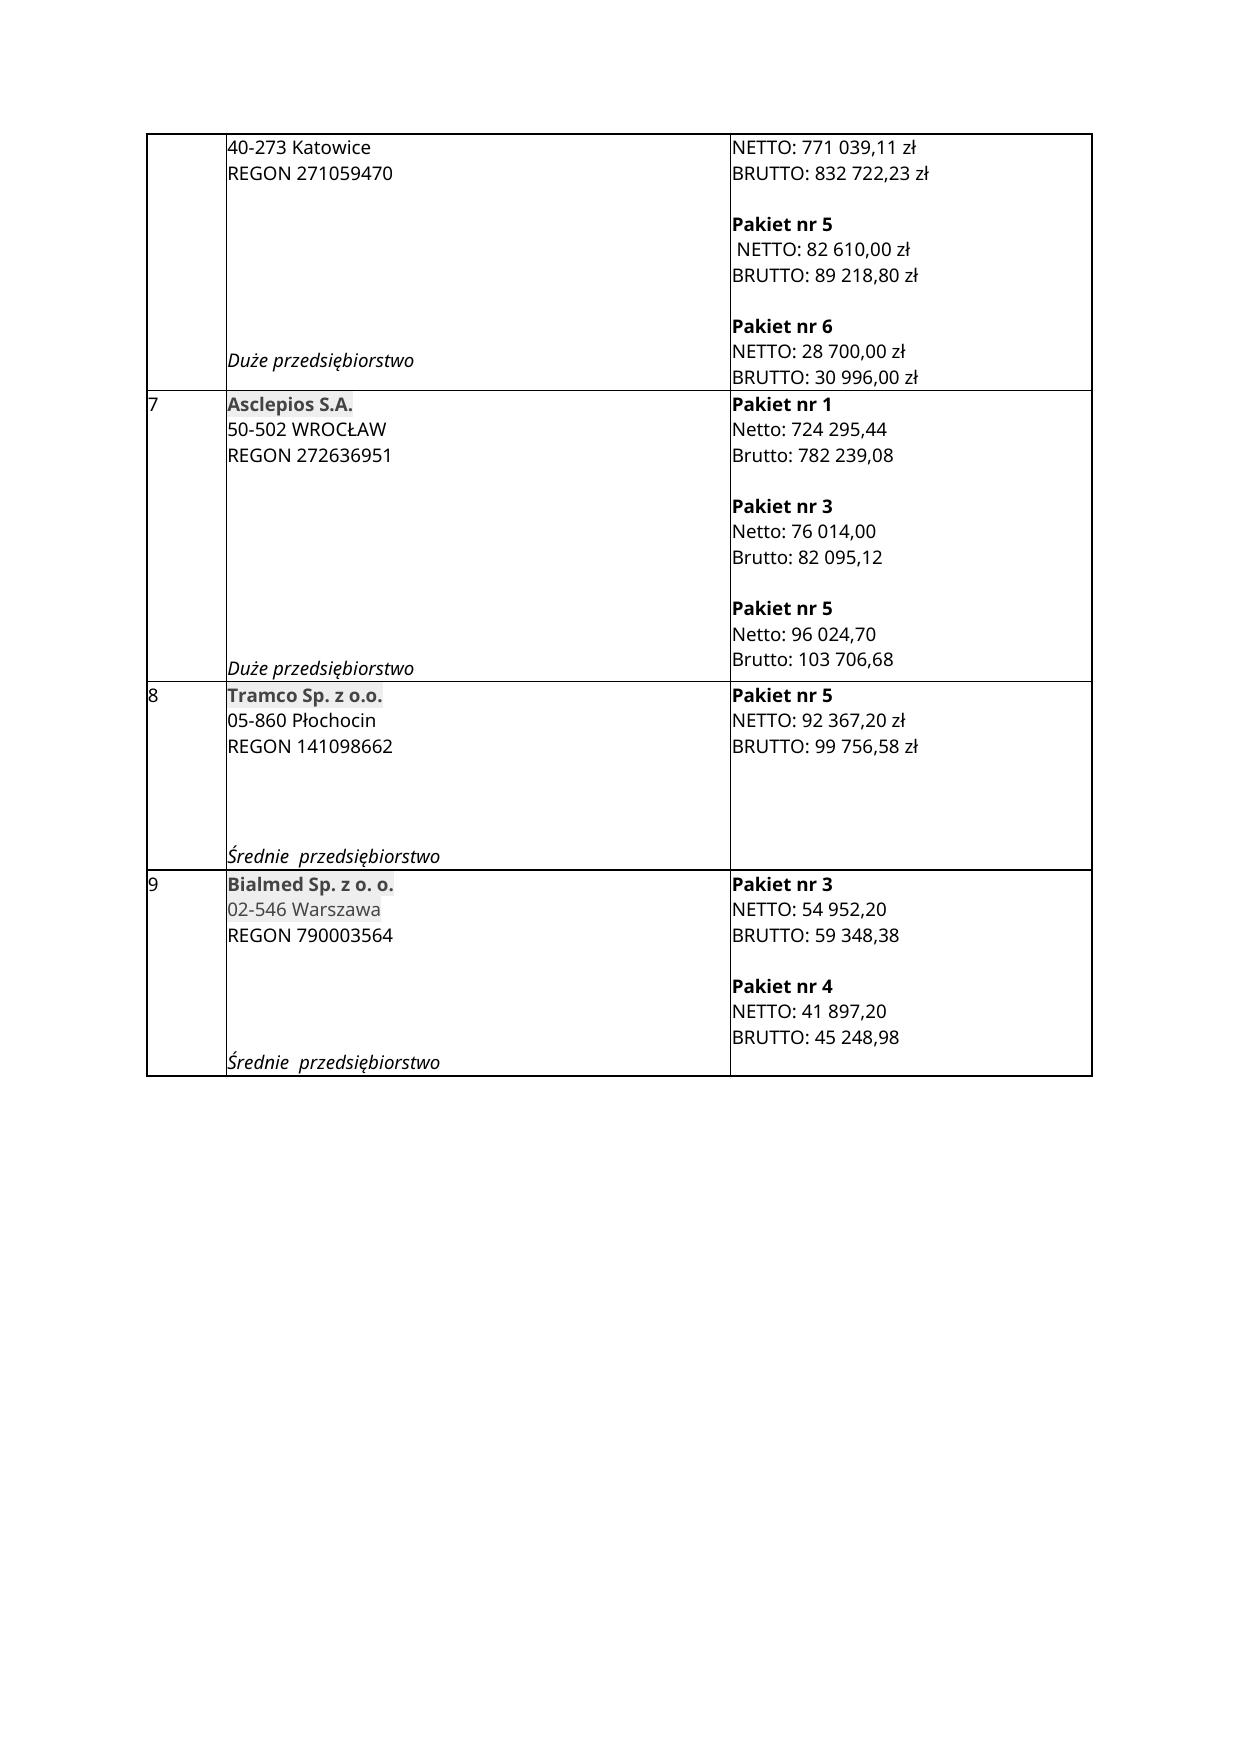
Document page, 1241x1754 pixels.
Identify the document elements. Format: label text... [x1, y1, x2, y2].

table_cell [227, 135, 730, 390]
table_cell Pakiet nr 1 Netto: 724 295,44 Brutto: 782 239,08 Pakiet nr 3 Netto: 76 014,00 Brutto: 82 095,12 Pakiet nr 5 Netto: 96 024,70 Brutto: 103 706,68 [731, 391, 1091, 681]
table_cell Pakiet nr 5 NETTO: 92 367,20 zł BRUTTO: 99 756,58 zł [731, 682, 1091, 869]
table_cell 9 [148, 871, 226, 1075]
table_cell Pakiet nr 3 NETTO: 54 952,20 BRUTTO: 59 348,38 Pakiet nr 4 NETTO: 41 897,20 BRUTTO: 45 248,98 [731, 871, 1091, 1075]
table_cell Bialmed Sp. z o. o. 02-546 Warszawa REGON 790003564 Średnie przedsiębiorstwo [227, 871, 730, 1075]
table_cell 7 [148, 391, 226, 681]
table_cell Asclepios S.A. 50-502 WROCŁAW REGON 272636951 Duże przedsiębiorstwo [227, 391, 730, 681]
table_cell 8 [148, 682, 226, 869]
table_cell Tramco Sp. z o.o. 05-860 Płochocin REGON 141098662 Średnie przedsiębiorstwo [227, 682, 730, 869]
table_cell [731, 135, 1091, 390]
table_cell 6 [148, 135, 226, 390]
